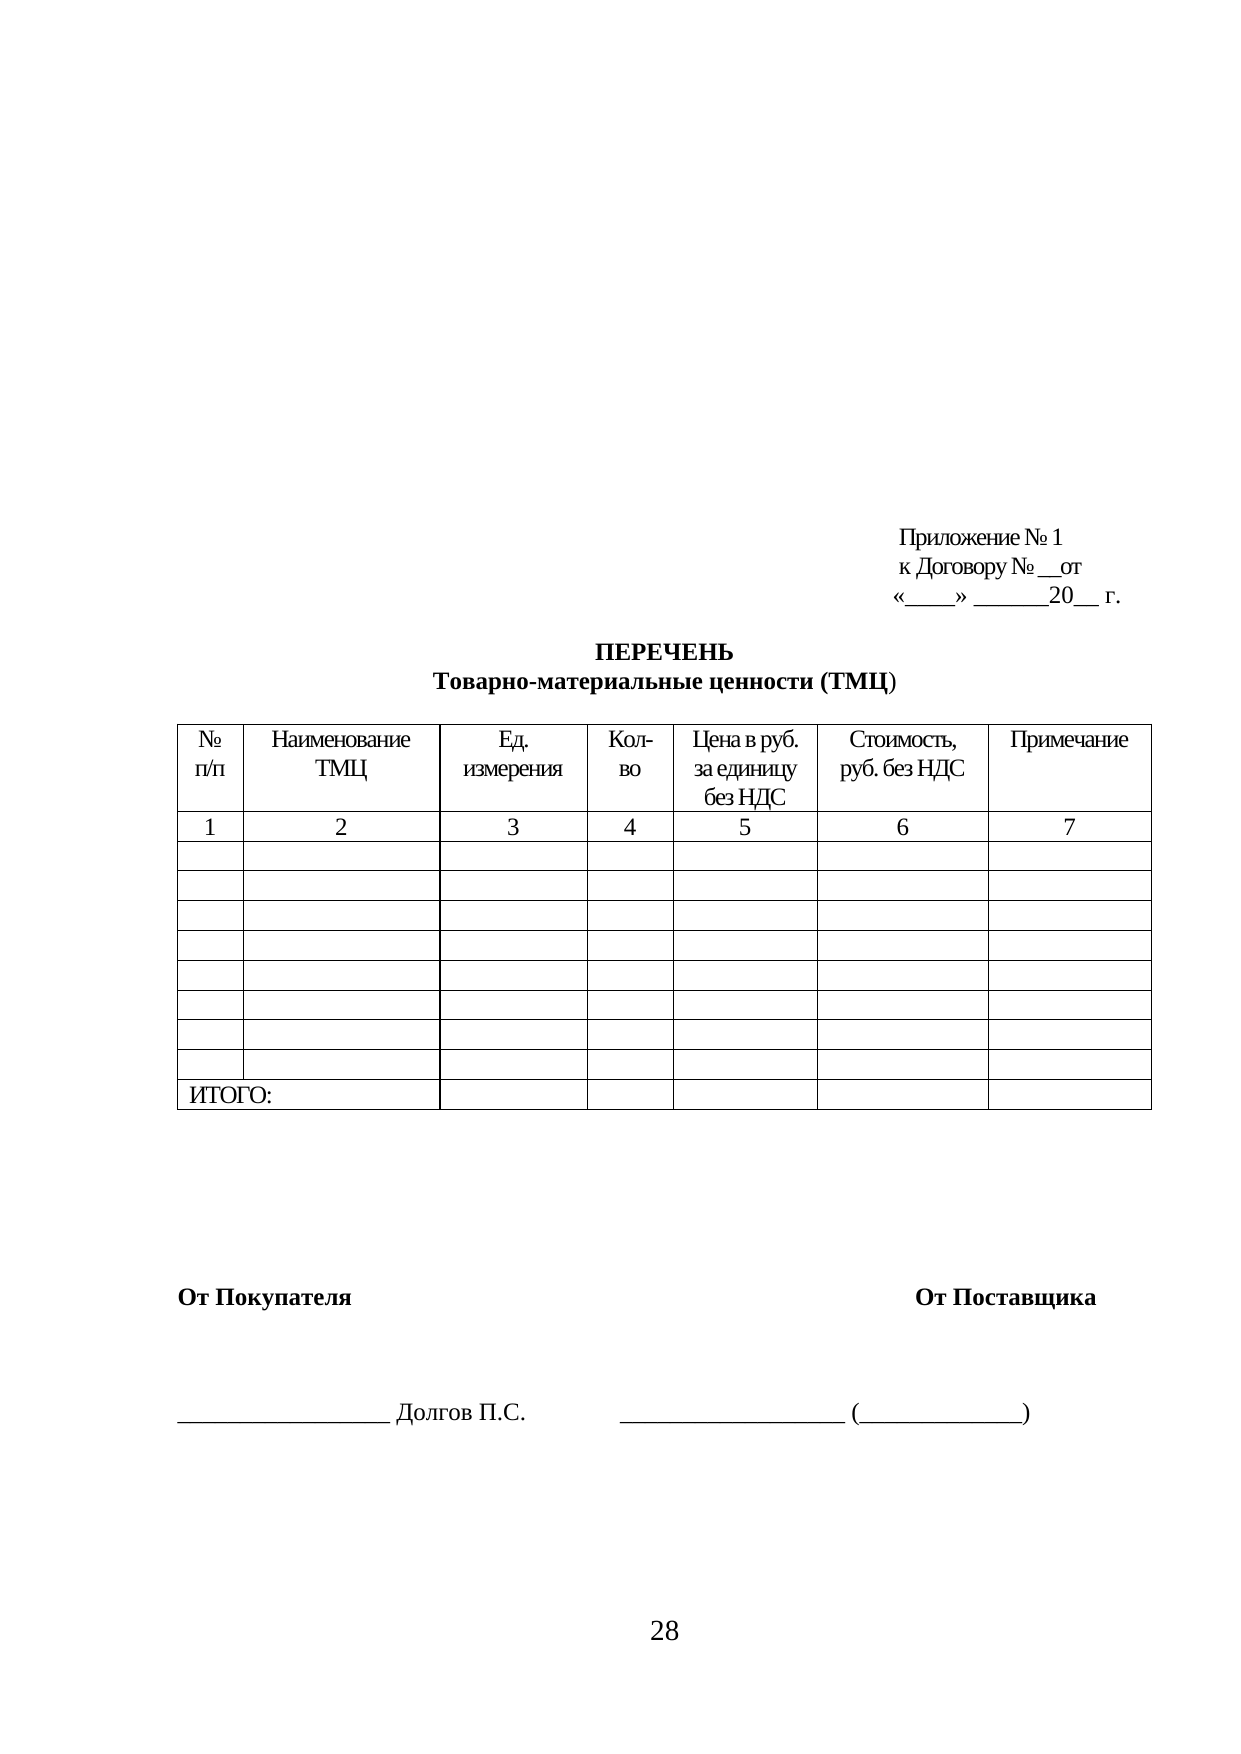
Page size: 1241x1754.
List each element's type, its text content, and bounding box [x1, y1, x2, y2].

table_cell [588, 931, 673, 960]
table_cell [989, 1050, 1151, 1079]
table_cell [178, 1050, 243, 1079]
table_header Примечание [989, 725, 1151, 811]
table_cell [989, 1080, 1151, 1109]
table_cell [818, 1080, 988, 1109]
table_cell [178, 871, 243, 900]
text «____» ______20__ г. [693, 580, 1152, 608]
table_cell [441, 842, 587, 870]
table_cell [588, 901, 673, 930]
table_cell [178, 842, 243, 870]
table_cell 3 [441, 812, 587, 841]
text _________________ Долгов П.С. __________________ (_____________) [177, 1397, 1152, 1426]
table_header Ед. измерения [441, 725, 587, 811]
table_cell [588, 1080, 673, 1109]
table_cell [178, 931, 243, 960]
table_cell [674, 991, 817, 1019]
table_cell [178, 991, 243, 1019]
table_cell 5 [674, 812, 817, 841]
text Приложение № 1 [898, 522, 1152, 551]
table_cell [588, 871, 673, 900]
table_cell [818, 991, 988, 1019]
table_cell [244, 931, 439, 960]
table_cell [989, 931, 1151, 960]
table_cell [441, 991, 587, 1019]
table_cell [989, 1020, 1151, 1049]
table_cell [818, 1050, 988, 1079]
table_cell [818, 871, 988, 900]
table_header № п/п [178, 725, 243, 811]
table_cell [674, 1020, 817, 1049]
table_cell [178, 961, 243, 989]
table_cell [441, 931, 587, 960]
table_cell [441, 961, 587, 989]
table_cell [441, 1080, 587, 1109]
table_cell [244, 842, 439, 870]
table_cell [818, 901, 988, 930]
table_header Кол-во [588, 725, 673, 811]
table_cell [588, 842, 673, 870]
table_cell [989, 842, 1151, 870]
table_cell [588, 1020, 673, 1049]
table_cell [244, 871, 439, 900]
table_cell [441, 901, 587, 930]
table_cell [178, 901, 243, 930]
table_cell [674, 1080, 817, 1109]
table_cell 4 [588, 812, 673, 841]
table_cell [818, 1020, 988, 1049]
table_cell [244, 1020, 439, 1049]
table_cell 7 [989, 812, 1151, 841]
table_cell [674, 901, 817, 930]
table_cell [989, 991, 1151, 1019]
table_cell [818, 842, 988, 870]
table_cell [818, 961, 988, 989]
table_cell [244, 991, 439, 1019]
table_header Наименование ТМЦ [244, 725, 439, 811]
table_cell [441, 1050, 587, 1079]
table_cell [989, 961, 1151, 989]
table_header Цена в руб. за единицу без НДС [674, 725, 817, 811]
table_cell [674, 842, 817, 870]
table_cell [588, 991, 673, 1019]
table_cell 6 [818, 812, 988, 841]
table_cell [588, 961, 673, 989]
table_cell [989, 901, 1151, 930]
text к Договору № __от [898, 551, 1152, 580]
table_cell [244, 901, 439, 930]
text ПЕРЕЧЕНЬ Товарно-материальные ценности (ТМЦ) [177, 637, 1152, 695]
table_cell [441, 871, 587, 900]
table_cell [989, 871, 1151, 900]
table_cell [674, 961, 817, 989]
table_cell [178, 1020, 243, 1049]
table_cell [244, 1050, 439, 1079]
table_cell ИТОГО: [178, 1080, 439, 1109]
table_cell [674, 931, 817, 960]
table_cell [244, 961, 439, 989]
text От Покупателя От Поставщика [177, 1282, 1152, 1311]
table_cell 2 [244, 812, 439, 841]
table_cell [674, 871, 817, 900]
table_cell [818, 931, 988, 960]
table_cell 1 [178, 812, 243, 841]
table_cell [674, 1050, 817, 1079]
table_header Стоимость, руб. без НДС [818, 725, 988, 811]
table_cell [441, 1020, 587, 1049]
table_cell [588, 1050, 673, 1079]
